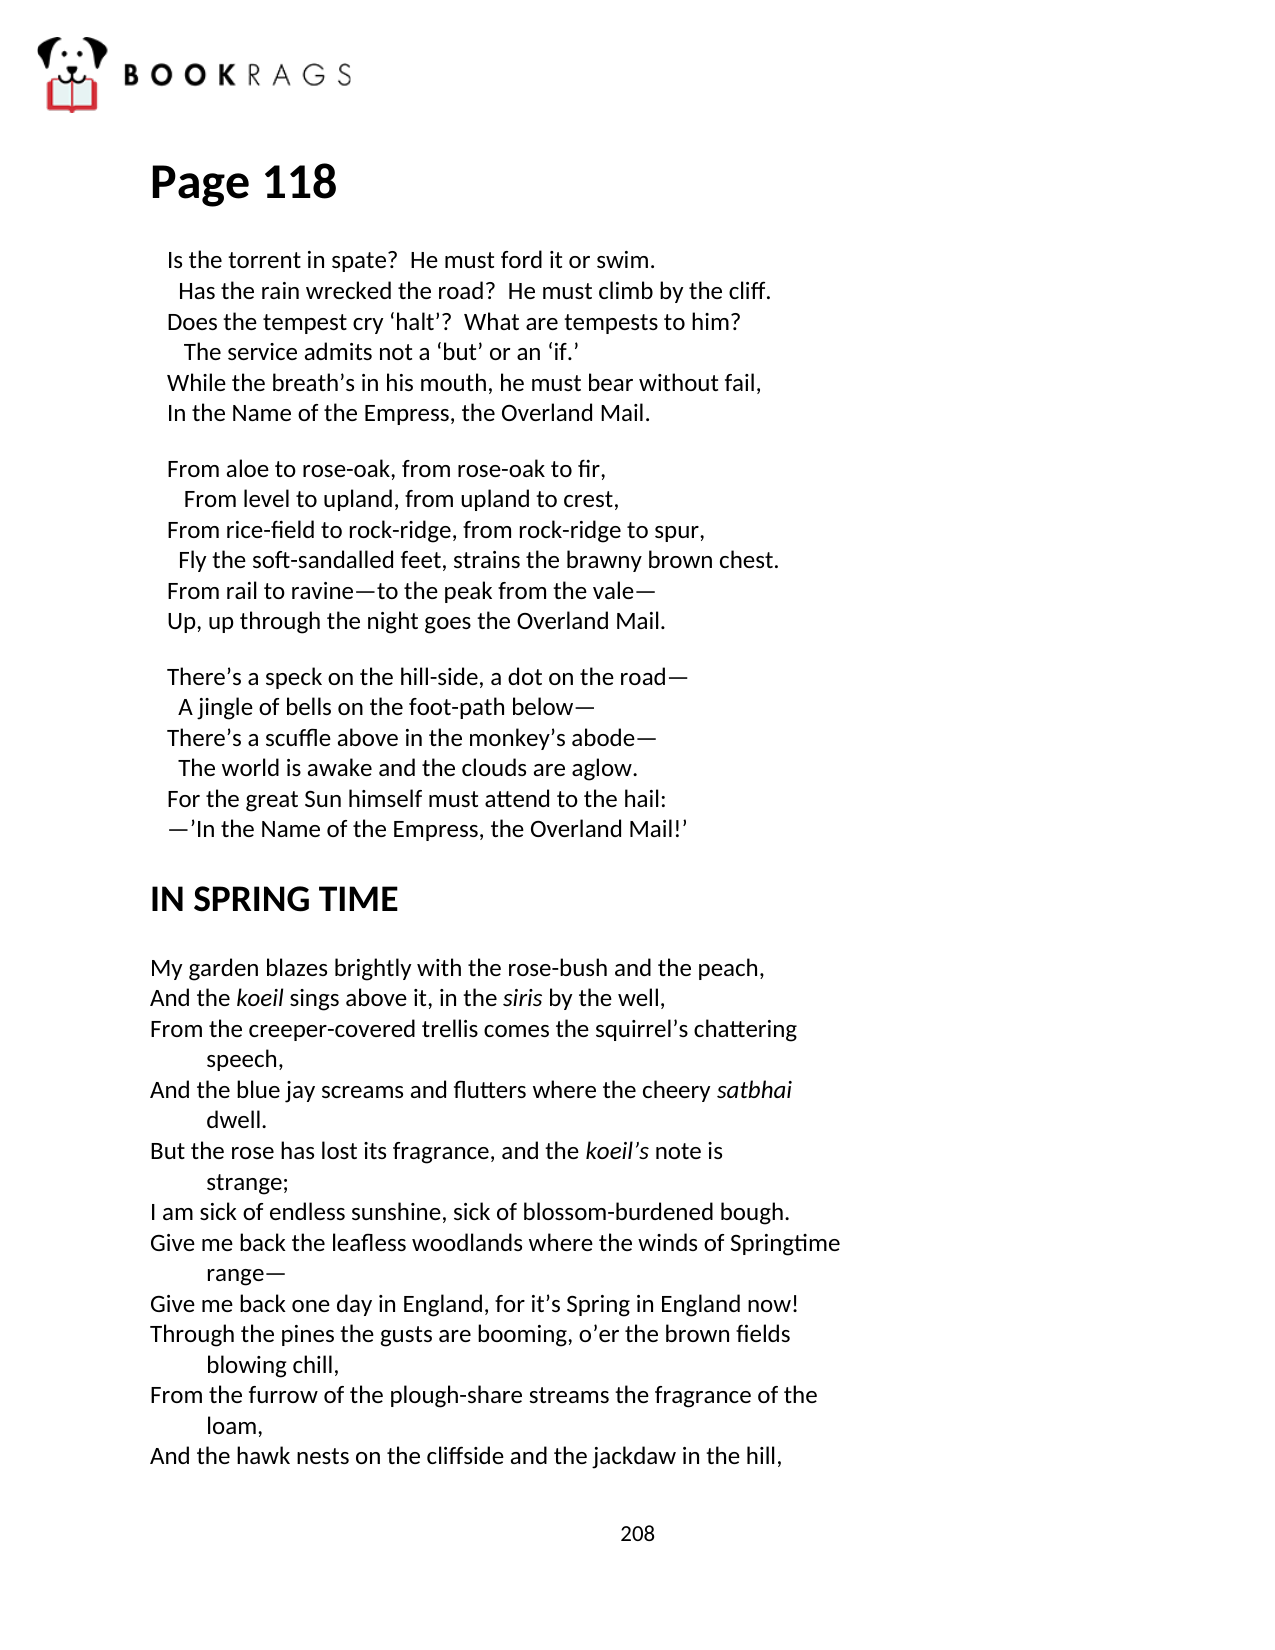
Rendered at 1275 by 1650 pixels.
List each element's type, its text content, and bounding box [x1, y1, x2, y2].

text From aloe to rose-oak, from rose-oak to fir, From level to upland, from upland to crest, From rice-field to rock-ridge, from rock-ridge to spur, Fly the soft-sandalled feet, strains the brawny brown chest. From rail to ravine—­to the peak from the vale—­ Up, up through the night goes the Overland Mail. [150, 453, 1125, 636]
text Is the torrent in spate? He must ford it or swim. Has the rain wrecked the road? He must climb by the cliff. Does the tempest cry ‘halt’? What are tempests to him? The service admits not a ‘but’ or an ‘if.’ While the breath’s in his mouth, he must bear without fail, In the Name of the Empress, the Overland Mail. [150, 244, 1125, 428]
text IN SPRING TIME [150, 875, 1125, 921]
text There’s a speck on the hill-side, a dot on the road—­ A jingle of bells on the foot-path below—­ There’s a scuffle above in the monkey’s abode—­ The world is awake and the clouds are aglow. For the great Sun himself must attend to the hail: —­’In the Name of the Empress, the Overland Mail!’ [150, 661, 1125, 844]
picture [37, 37, 351, 113]
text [150, 952, 1125, 1471]
text Page 118 [150, 150, 1125, 211]
